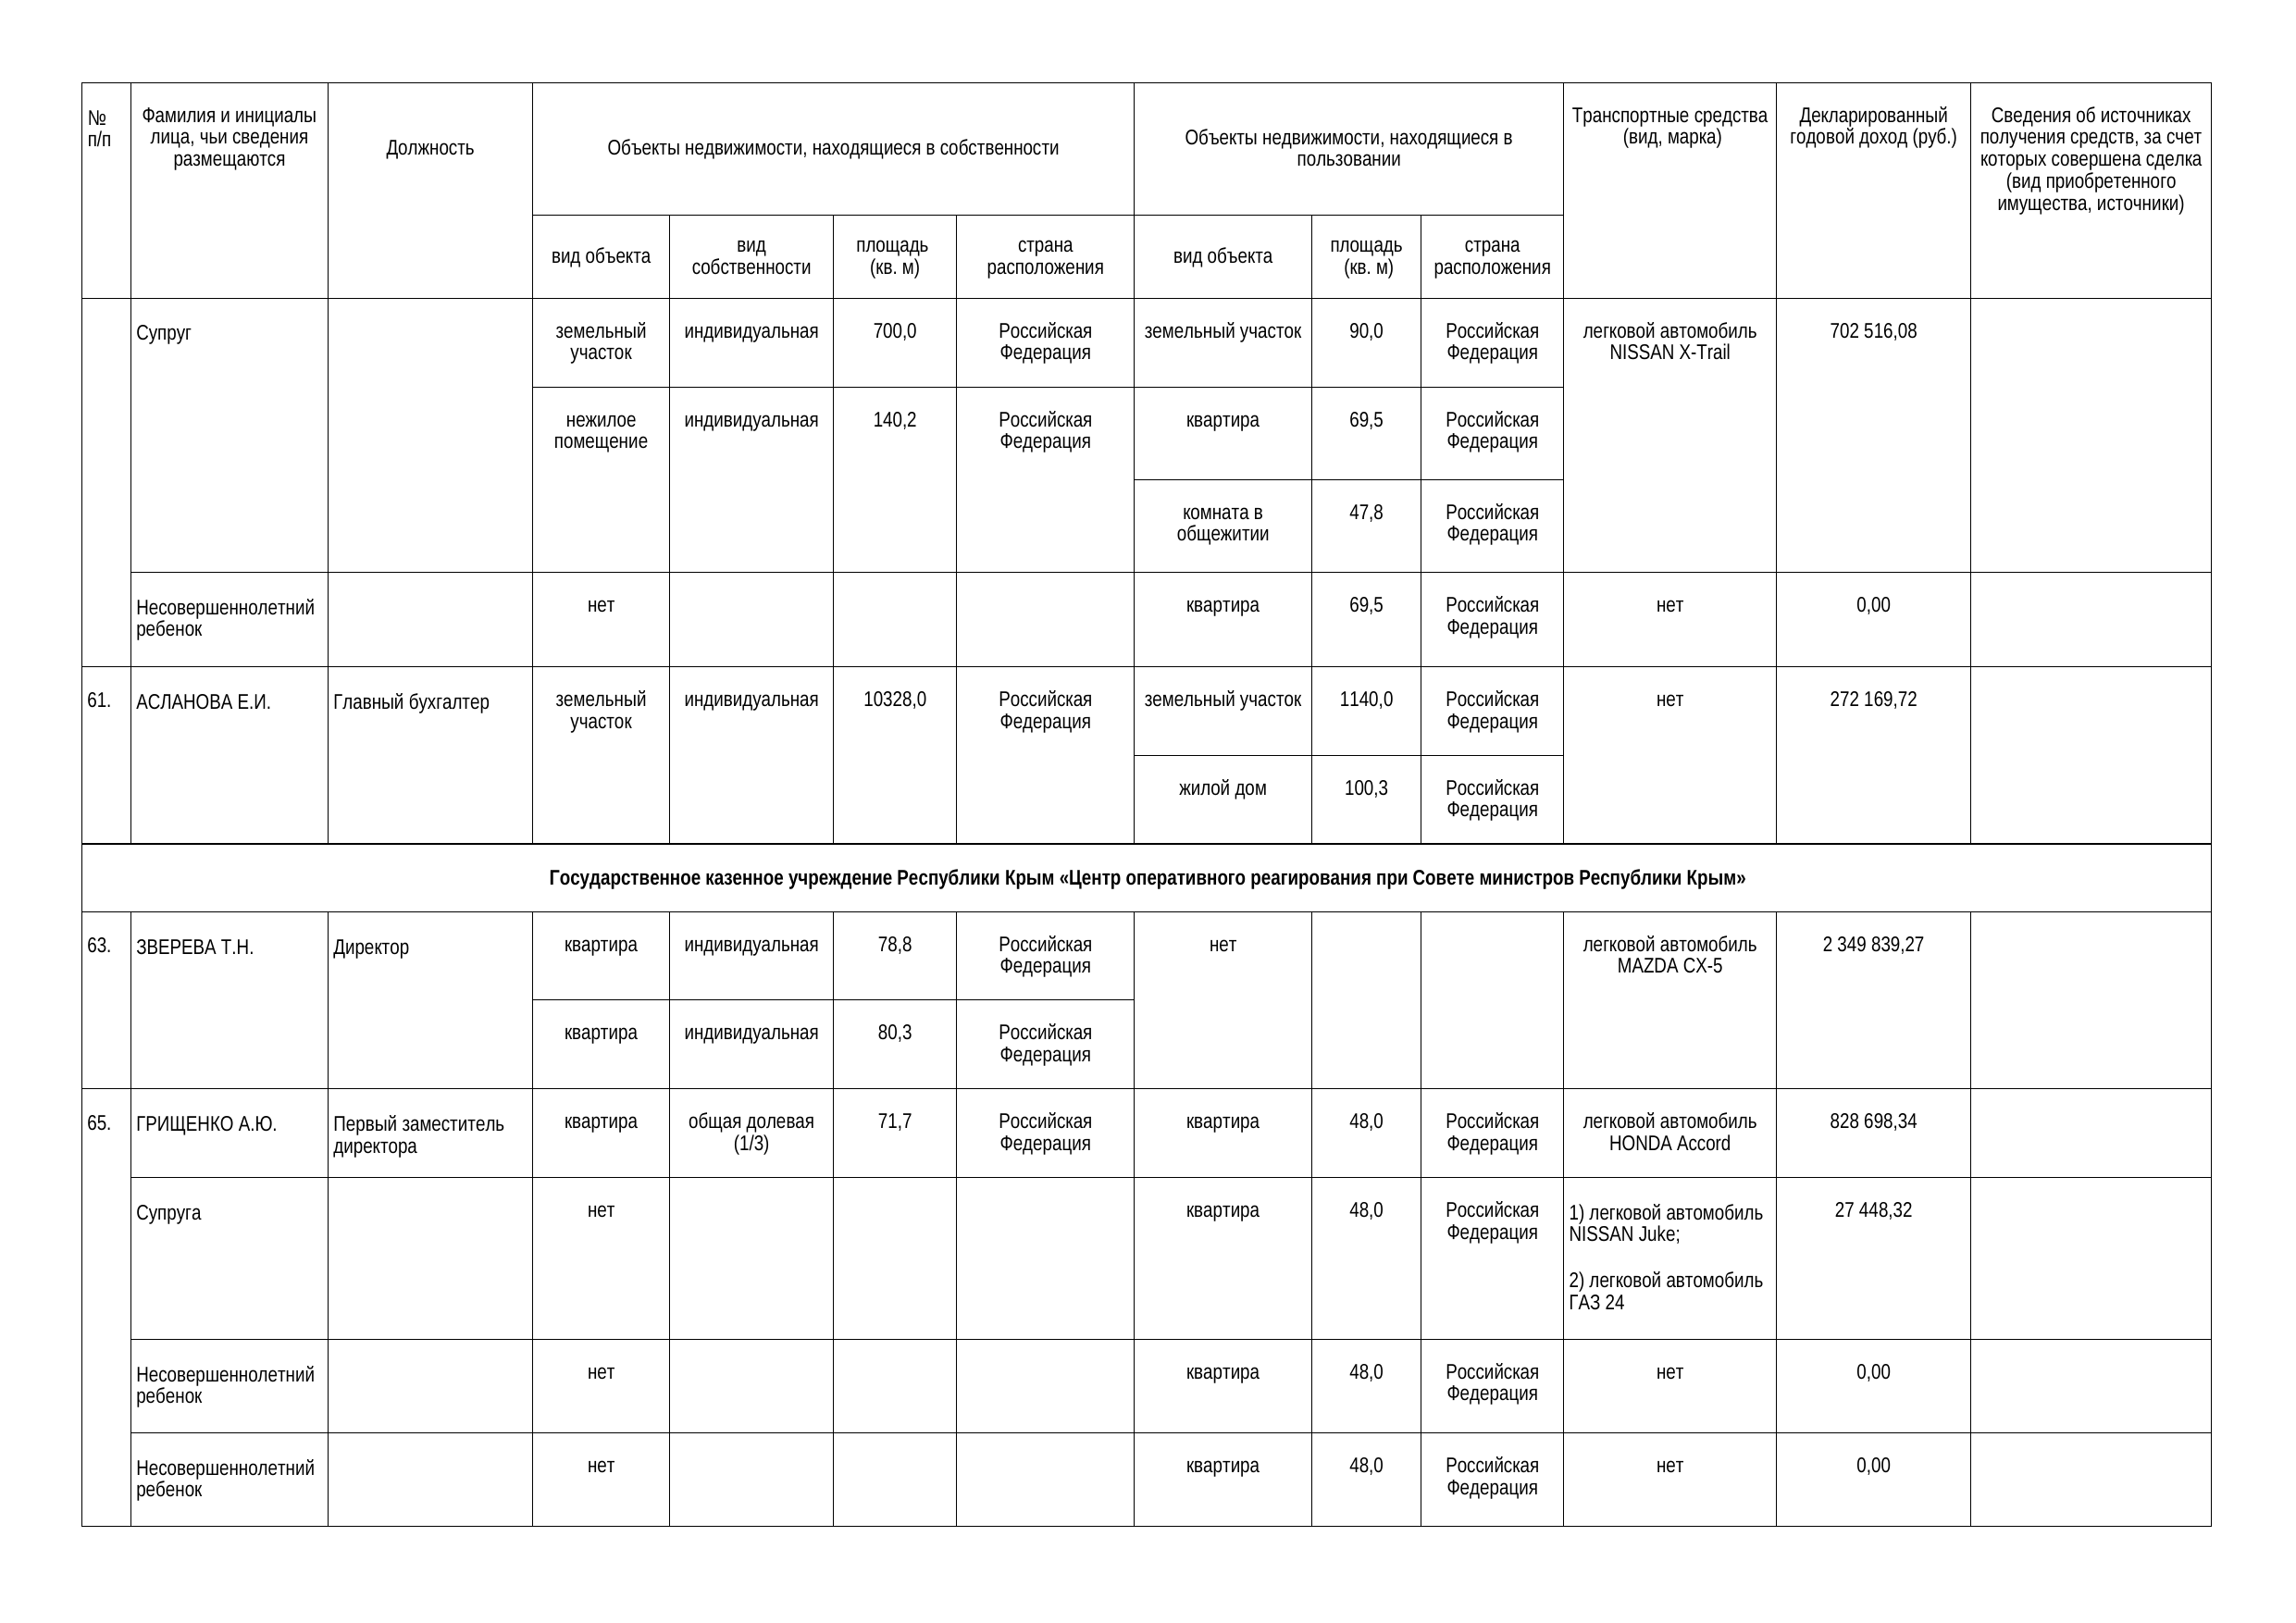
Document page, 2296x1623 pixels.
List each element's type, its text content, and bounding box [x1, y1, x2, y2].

table_cell квартира [1135, 573, 1311, 666]
table_cell земельный участок [1135, 299, 1311, 386]
table_cell нет [1564, 573, 1776, 666]
table_cell нет [1135, 912, 1311, 1088]
table_cell [1421, 912, 1563, 1088]
table_cell 78,8 [834, 912, 956, 999]
table_cell Российская Федерация [1421, 299, 1563, 386]
table_cell земельный участок [533, 299, 669, 386]
table_cell [329, 1433, 532, 1526]
table_cell нет [533, 573, 669, 666]
table_cell 90,0 [1312, 299, 1421, 386]
table_cell Российская Федерация [957, 1089, 1134, 1177]
table_cell земельный участок [533, 667, 669, 843]
table_cell Несовершеннолетний ребенок [131, 573, 328, 666]
table_cell вид объекта [1135, 216, 1311, 298]
table_cell нет [1564, 1340, 1776, 1432]
table_cell [957, 1433, 1134, 1526]
table_cell [834, 1178, 956, 1339]
table_cell 2 349 839,27 [1777, 912, 1970, 1088]
table_header Объекты недвижимости, находящиеся в собственности [533, 83, 1134, 215]
table_cell 0,00 [1777, 1433, 1970, 1526]
table_cell квартира [1135, 388, 1311, 479]
table_cell 48,0 [1312, 1089, 1421, 1177]
table_cell [329, 573, 532, 666]
table_cell Российская Федерация [1421, 1433, 1563, 1526]
table_cell индивидуальная [670, 299, 833, 386]
table_cell [82, 215, 130, 298]
table_cell [1971, 215, 2211, 298]
table_cell индивидуальная [670, 1000, 833, 1088]
table_cell 702 516,08 [1777, 299, 1970, 572]
table_cell общая долевая (1/3) [670, 1089, 833, 1177]
table_cell 100,3 [1312, 756, 1421, 843]
table_cell Российская Федерация [957, 299, 1134, 386]
table_cell 47,8 [1312, 480, 1421, 572]
table_cell квартира [1135, 1178, 1311, 1339]
table_cell [82, 1089, 130, 1526]
table_cell квартира [1135, 1089, 1311, 1177]
table_cell [1971, 1178, 2211, 1339]
table_cell 48,0 [1312, 1178, 1421, 1339]
table_cell легковой автомобиль NISSAN X-Trail [1564, 299, 1776, 572]
table_cell нет [1564, 667, 1776, 843]
table_cell [1564, 215, 1776, 298]
table_cell Супруга [131, 1178, 328, 1339]
table_cell [82, 667, 130, 843]
table_cell 1140,0 [1312, 667, 1421, 755]
table_cell квартира [533, 1000, 669, 1088]
table_header Транспортные средства (вид, марка) [1564, 83, 1776, 215]
table_cell Несовершеннолетний ребенок [131, 1433, 328, 1526]
table_cell квартира [1135, 1433, 1311, 1526]
table_cell [957, 1340, 1134, 1432]
table_cell Государственное казенное учреждение Республики Крым «Центр оперативного реагирования при Совете министров Республики Крым» [82, 845, 2211, 911]
table_cell площадь (кв. м) [1312, 216, 1421, 298]
table_cell Российская Федерация [1421, 667, 1563, 755]
table_cell нет [533, 1433, 669, 1526]
table_cell Директор [329, 912, 532, 1088]
table_cell индивидуальная [670, 388, 833, 572]
table_cell 1) легковой автомобиль NISSAN Juke; 2) легковой автомобиль ГАЗ 24 [1564, 1178, 1776, 1339]
table_cell [329, 215, 532, 298]
table_header Должность [329, 83, 532, 215]
table_cell Российская Федерация [957, 388, 1134, 572]
table_header Фамилия и инициалы лица, чьи сведения размещаются [131, 83, 328, 215]
table_cell [1971, 573, 2211, 666]
table_cell [957, 573, 1134, 666]
table_cell 140,2 [834, 388, 956, 572]
table_cell [834, 1340, 956, 1432]
table_cell Российская Федерация [1421, 480, 1563, 572]
table_cell [1971, 1433, 2211, 1526]
table_cell Российская Федерация [957, 912, 1134, 999]
table_cell [329, 1340, 532, 1432]
table_cell Главный бухгалтер [329, 667, 532, 843]
table_cell [329, 1178, 532, 1339]
table_cell 0,00 [1777, 573, 1970, 666]
table_cell легковой автомобиль MAZDA CX-5 [1564, 912, 1776, 1088]
table_cell нет [533, 1340, 669, 1432]
table_cell страна расположения [1421, 216, 1563, 298]
table_cell [329, 299, 532, 572]
table_header Объекты недвижимости, находящиеся в пользовании [1135, 83, 1563, 215]
table_cell 0,00 [1777, 1340, 1970, 1432]
table_cell 71,7 [834, 1089, 956, 1177]
table_header Декларированный годовой доход (руб.) [1777, 83, 1970, 215]
table_cell Российская Федерация [957, 1000, 1134, 1088]
table_cell Российская Федерация [1421, 756, 1563, 843]
table_cell 272 169,72 [1777, 667, 1970, 843]
table_cell площадь (кв. м) [834, 216, 956, 298]
table_cell Первый заместитель директора [329, 1089, 532, 1177]
table_cell страна расположения [957, 216, 1134, 298]
table_cell вид объекта [533, 216, 669, 298]
table_cell ГРИЩЕНКО А.Ю. [131, 1089, 328, 1177]
table_cell земельный участок [1135, 667, 1311, 755]
table_cell 48,0 [1312, 1340, 1421, 1432]
table_cell легковой автомобиль HONDA Accord [1564, 1089, 1776, 1177]
table_cell [1971, 1340, 2211, 1432]
table_cell нет [1564, 1433, 1776, 1526]
table_cell жилой дом [1135, 756, 1311, 843]
table_cell Несовершеннолетний ребенок [131, 1340, 328, 1432]
table_cell [670, 573, 833, 666]
table_cell [1971, 912, 2211, 1088]
table_cell Российская Федерация [1421, 573, 1563, 666]
table_cell нет [533, 1178, 669, 1339]
table_cell 69,5 [1312, 388, 1421, 479]
table_header Сведения об источниках получения средств, за счет которых совершена сделка (вид приобретенного имущества, источники) [1971, 83, 2211, 215]
table_cell ЗВЕРЕВА Т.Н. [131, 912, 328, 1088]
table_cell нежилое помещение [533, 388, 669, 572]
table_cell [670, 1433, 833, 1526]
table_cell квартира [1135, 1340, 1311, 1432]
table_cell 80,3 [834, 1000, 956, 1088]
table_cell [131, 215, 328, 298]
table_cell 828 698,34 [1777, 1089, 1970, 1177]
table_cell 27 448,32 [1777, 1178, 1970, 1339]
table_cell Российская Федерация [1421, 1340, 1563, 1432]
table_cell 69,5 [1312, 573, 1421, 666]
table_cell Российская Федерация [1421, 1089, 1563, 1177]
table_cell [1971, 299, 2211, 572]
table_cell комната в общежитии [1135, 480, 1311, 572]
table_cell [1971, 1089, 2211, 1177]
table_cell [1312, 912, 1421, 1088]
table_cell [82, 912, 130, 1088]
table_cell Российская Федерация [1421, 388, 1563, 479]
table_cell Супруг [131, 299, 328, 572]
table_cell 10328,0 [834, 667, 956, 843]
table_cell [834, 1433, 956, 1526]
table_cell 48,0 [1312, 1433, 1421, 1526]
table_cell индивидуальная [670, 667, 833, 843]
table_cell индивидуальная [670, 912, 833, 999]
table_cell АСЛАНОВА Е.И. [131, 667, 328, 843]
table_cell 700,0 [834, 299, 956, 386]
table_cell [957, 1178, 1134, 1339]
table_cell Российская Федерация [1421, 1178, 1563, 1339]
table_cell [670, 1340, 833, 1432]
table_cell квартира [533, 912, 669, 999]
table_cell [834, 573, 956, 666]
table_cell [670, 1178, 833, 1339]
table_cell [1777, 215, 1970, 298]
table_cell квартира [533, 1089, 669, 1177]
table_cell вид собственности [670, 216, 833, 298]
table_header № п/п [82, 83, 130, 215]
table_cell [1971, 667, 2211, 843]
table_cell Российская Федерация [957, 667, 1134, 843]
